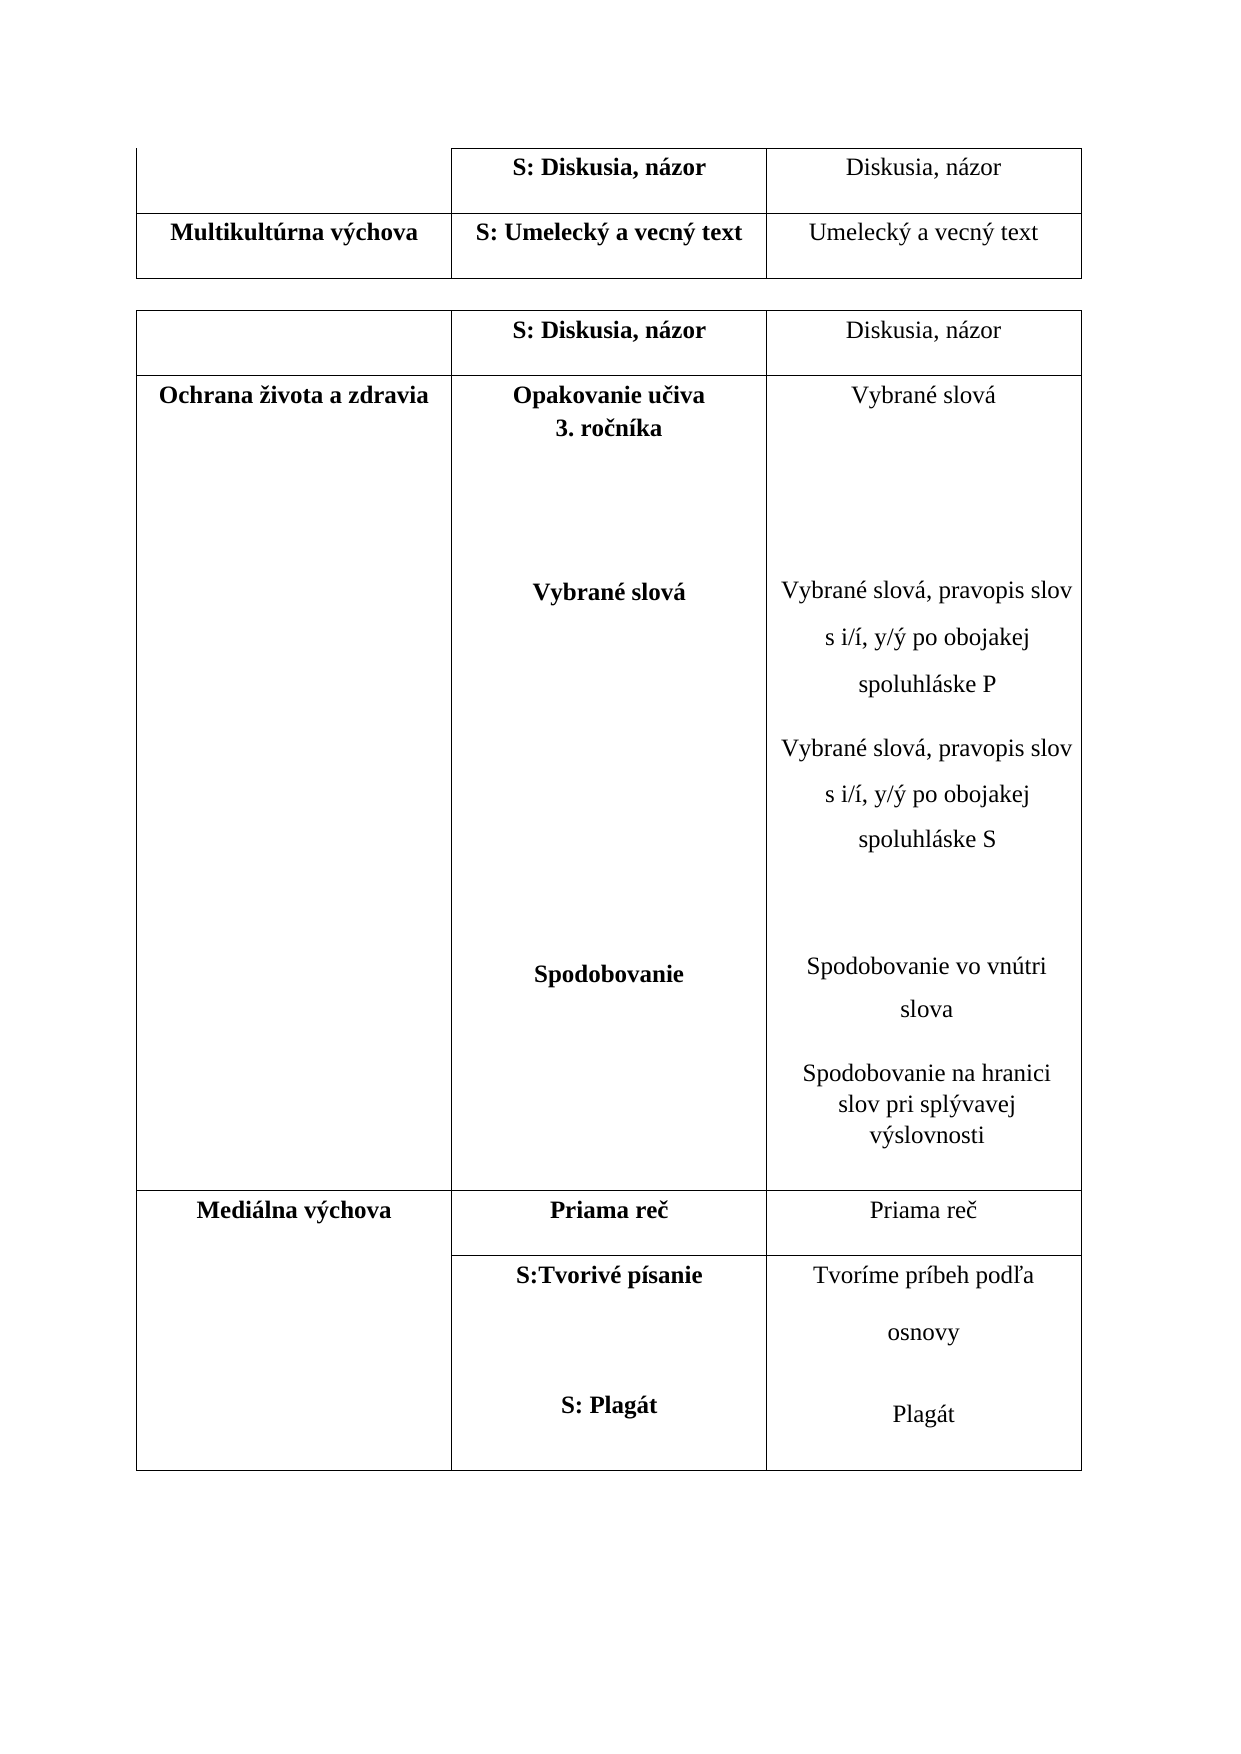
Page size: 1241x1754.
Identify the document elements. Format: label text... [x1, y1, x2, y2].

table_cell Priama reč [767, 1191, 1081, 1255]
table_cell Tvoríme príbeh podľa osnovy Plagát [767, 1256, 1081, 1470]
table_header Diskusia, názor [767, 311, 1081, 375]
table_cell Diskusia, názor [767, 149, 1081, 213]
table_cell Priama reč [452, 1191, 766, 1255]
table_cell Mediálna výchova [137, 1191, 451, 1470]
table_header [137, 311, 451, 375]
table_cell S: Diskusia, názor [452, 149, 766, 213]
table_cell Vybrané slová Vybrané slová, pravopis slov s i/í, y/ý po obojakej spoluhláske P Vybrané slová, pravopis slov s i/í, y/ý po obojakej spoluhláske S Spodobovanie vo vnútri slova Spodobovanie na hranici slov pri splývavej výslovnosti [767, 376, 1081, 1190]
table_cell S: Umelecký a vecný text [452, 214, 766, 278]
table_cell S:Tvorivé písanie S: Plagát [452, 1256, 766, 1470]
table_cell Ochrana života a zdravia [137, 376, 451, 1190]
table_cell Multikultúrna výchova [137, 214, 451, 278]
table_cell Opakovanie učiva 3. ročníka Vybrané slová Spodobovanie [452, 376, 766, 1190]
table_header S: Diskusia, názor [452, 311, 766, 375]
table_cell Umelecký a vecný text [767, 214, 1081, 278]
